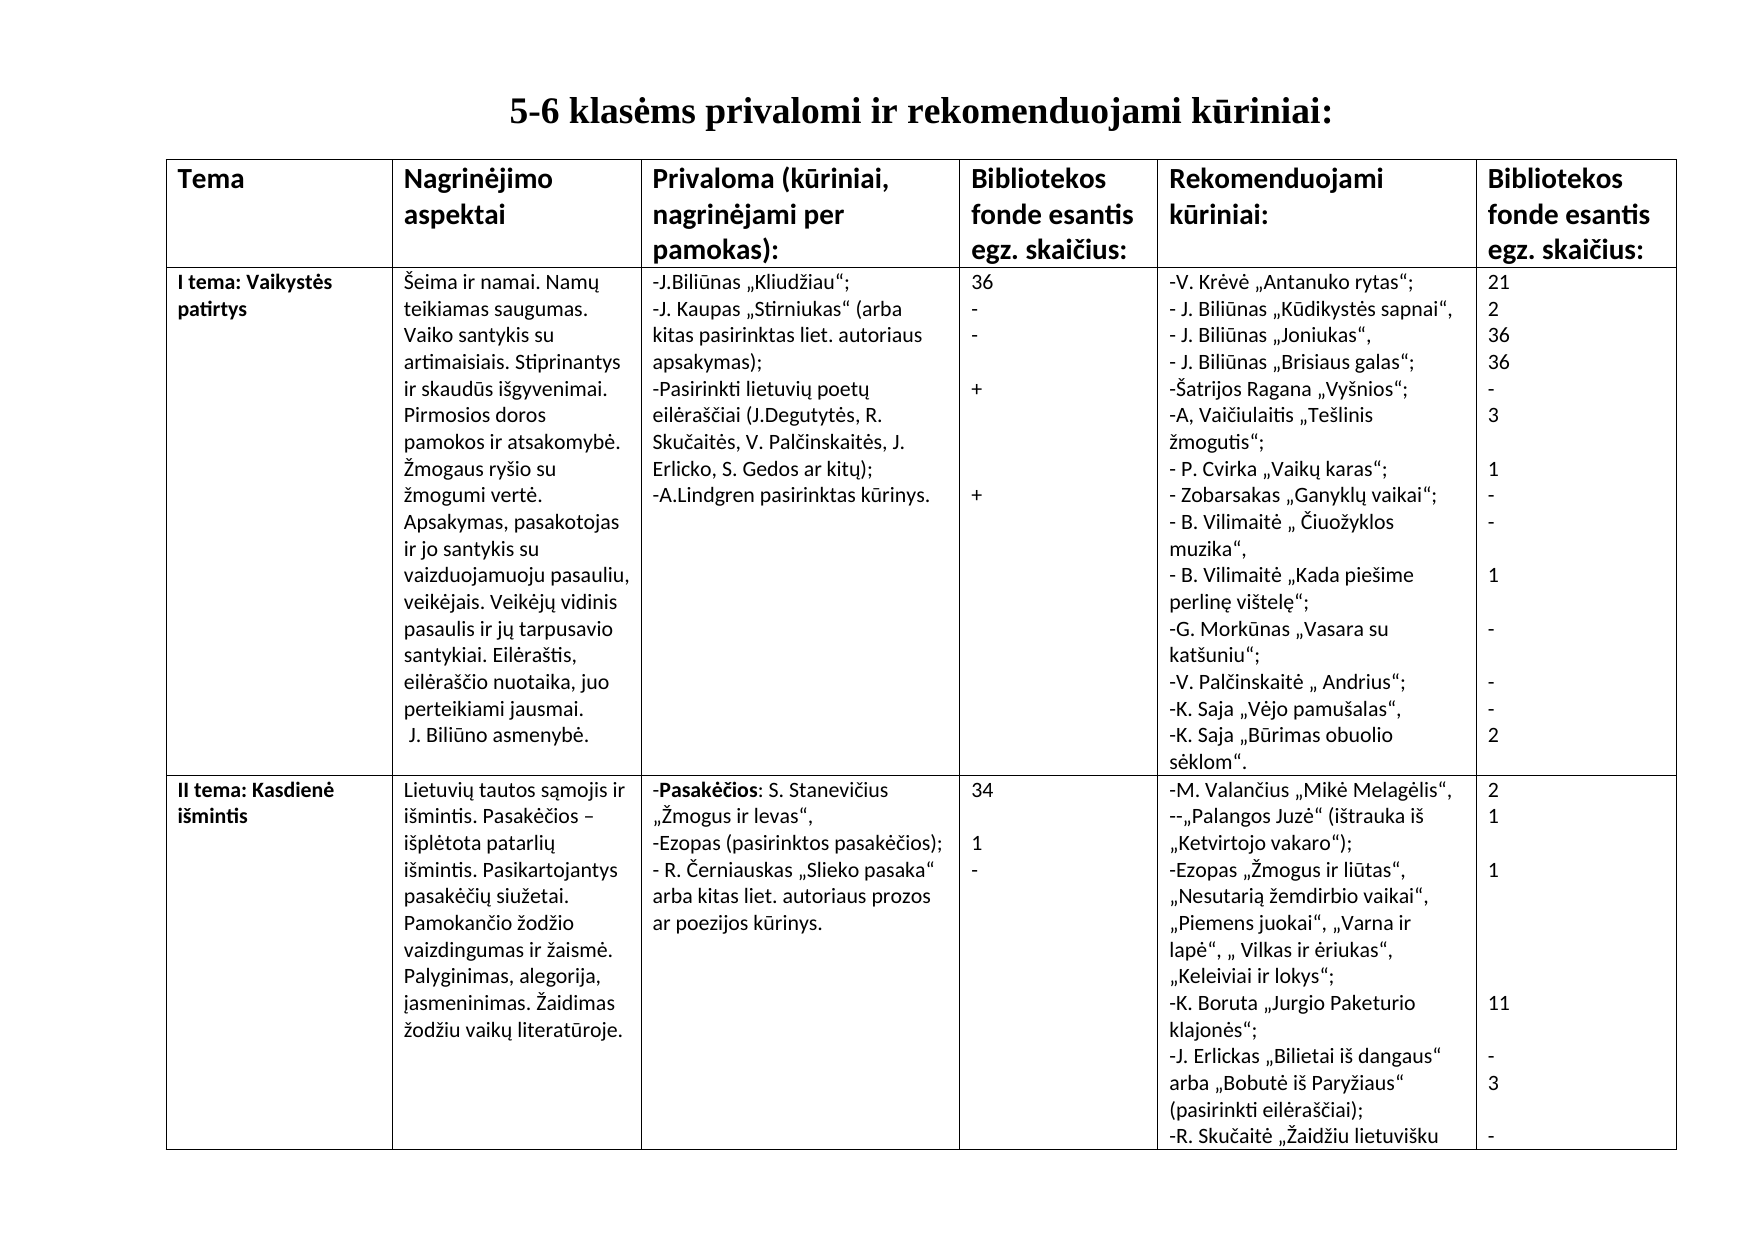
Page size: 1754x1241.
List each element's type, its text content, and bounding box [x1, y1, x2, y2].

table_cell -V. Krėvė „Antanuko rytas“; - J. Biliūnas „Kūdikystės sapnai“, - J. Biliūnas „Joniukas“, - J. Biliūnas „Brisiaus galas“; -Šatrijos Ragana „Vyšnios“; -A, Vaičiulaitis „Tešlinis žmogutis“; - P. Cvirka „Vaikų karas“; - Zobarsakas „Ganyklų vaikai“; - B. Vilimaitė „ Čiuožyklos muzika“, - B. Vilimaitė „Kada piešime perlinę vištelę“; -G. Morkūnas „Vasara su katšuniu“; -V. Palčinskaitė „ Andrius“; -K. Saja „Vėjo pamušalas“, -K. Saja „Būrimas obuolio sėklom“. [1158, 268, 1476, 775]
table_cell 34 1 - [960, 776, 1157, 1149]
table_header Privaloma (kūriniai, nagrinėjami per pamokas): [642, 160, 959, 267]
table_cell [393, 776, 641, 1149]
table_cell I tema: Vaikystės patirtys [167, 268, 392, 775]
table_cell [642, 776, 959, 1149]
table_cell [167, 776, 392, 1149]
table_cell 2 1 1 11 - 3 - [1477, 776, 1676, 1149]
table_header Bibliotekos fonde esantis egz. skaičius: [960, 160, 1157, 267]
table_cell 36 - - + + [960, 268, 1157, 775]
table_header Tema [167, 160, 392, 267]
table_header Rekomenduojami kūriniai: [1158, 160, 1476, 267]
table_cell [1158, 776, 1476, 1149]
table_header Bibliotekos fonde esantis egz. skaičius: [1477, 160, 1676, 267]
table_cell Šeima ir namai. Namų teikiamas saugumas. Vaiko santykis su artimaisiais. Stiprinantys ir skaudūs išgyvenimai. Pirmosios doros pamokos ir atsakomybė. Žmogaus ryšio su žmogumi vertė. Apsakymas, pasakotojas ir jo santykis su vaizduojamuoju pasauliu, veikėjais. Veikėjų vidinis pasaulis ir jų tarpusavio santykiai. Eilėraštis, eilėraščio nuotaika, juo perteikiami jausmai. J. Biliūno asmenybė. [393, 268, 641, 775]
table_cell 21 2 36 36 - 3 1 - - 1 - - - 2 [1477, 268, 1676, 775]
table_header Nagrinėjimo aspektai [393, 160, 641, 267]
text 5-6 klasėms privalomi ir rekomenduojami kūriniai: [177, 89, 1665, 132]
table_cell -J.Biliūnas „Kliudžiau“; -J. Kaupas „Stirniukas“ (arba kitas pasirinktas liet. autoriaus apsakymas); -Pasirinkti lietuvių poetų eilėraščiai (J.Degutytės, R. Skučaitės, V. Palčinskaitės, J. Erlicko, S. Gedos ar kitų); -A.Lindgren pasirinktas kūrinys. [642, 268, 959, 775]
